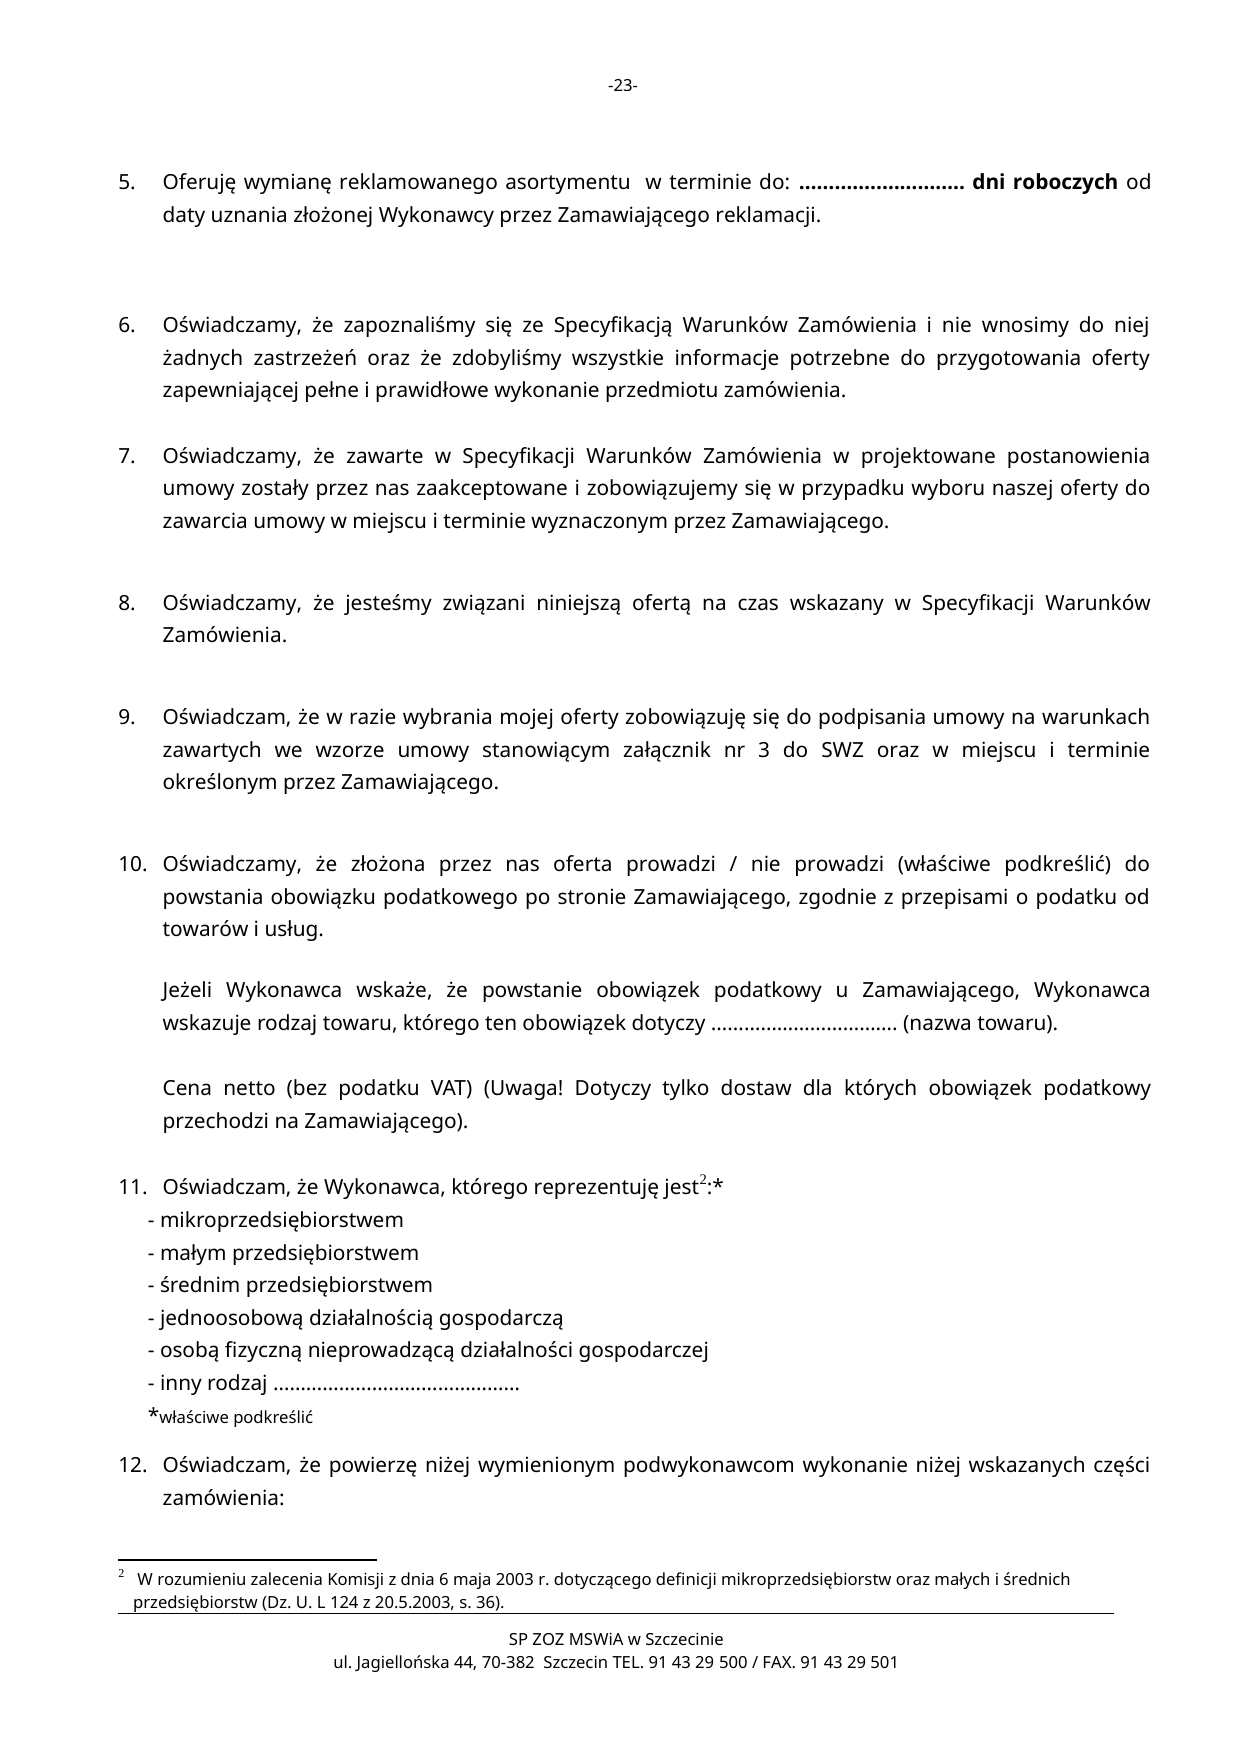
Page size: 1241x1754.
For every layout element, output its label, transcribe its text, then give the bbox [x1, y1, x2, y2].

list Oferuję wymianę reklamowanego asortymentu w terminie do: …………..………….. dni roboczych od daty uznania złożonej Wykonawcy przez Zamawiającego reklamacji. [118, 167, 1152, 228]
list Oświadczamy, że zapoznaliśmy się ze Specyfikacją Warunków Zamówienia i nie wnosimy do niej żadnych zastrzeżeń oraz że zdobyliśmy wszystkie informacje potrzebne do przygotowania oferty zapewniającej pełne i prawidłowe wykonanie przedmiotu zamówienia. [118, 310, 1152, 404]
list Oświadczam, że powierzę niżej wymienionym podwykonawcom wykonanie niżej wskazanych części zamówienia: [118, 1450, 1152, 1511]
list Oświadczam, że Wykonawca, którego reprezentuję jest:* [118, 1171, 1152, 1201]
text - małym przedsiębiorstwem [118, 1238, 1152, 1266]
list Oświadczamy, że złożona przez nas oferta prowadzi / nie prowadzi (właściwe podkreślić) do powstania obowiązku podatkowego po stronie Zamawiającego, zgodnie z przepisami o podatku od towarów i usług. [118, 849, 1152, 943]
text - osobą fizyczną nieprowadzącą działalności gospodarczej [118, 1336, 1152, 1364]
text *właściwe podkreślić [118, 1401, 1152, 1429]
list Oświadczamy, że jesteśmy związani niniejszą ofertą na czas wskazany w Specyfikacji Warunków Zamówienia. [118, 588, 1152, 649]
text - średnim przedsiębiorstwem [118, 1270, 1152, 1299]
list Jeżeli Wykonawca wskaże, że powstanie obowiązek podatkowy u Zamawiającego, Wykonawca wskazuje rodzaj towaru, którego ten obowiązek dotyczy ……………………………. (nazwa towaru). [162, 976, 1152, 1037]
list Cena netto (bez podatku VAT) (Uwaga! Dotyczy tylko dostaw dla których obowiązek podatkowy przechodzi na Zamawiającego). [162, 1073, 1152, 1134]
list Oświadczamy, że zawarte w Specyfikacji Warunków Zamówienia w projektowane postanowienia umowy zostały przez nas zaakceptowane i zobowiązujemy się w przypadku wyboru naszej oferty do zawarcia umowy w miejscu i terminie wyznaczonym przez Zamawiającego. [118, 441, 1152, 534]
list Oświadczam, że w razie wybrania mojej oferty zobowiązuję się do podpisania umowy na warunkach zawartych we wzorze umowy stanowiącym załącznik nr 3 do SWZ oraz w miejscu i terminie określonym przez Zamawiającego. [118, 702, 1152, 796]
text - mikroprzedsiębiorstwem [118, 1205, 1152, 1233]
text - jednoosobową działalnością gospodarczą [118, 1303, 1152, 1331]
text - inny rodzaj ……………………………………… [118, 1368, 1152, 1397]
